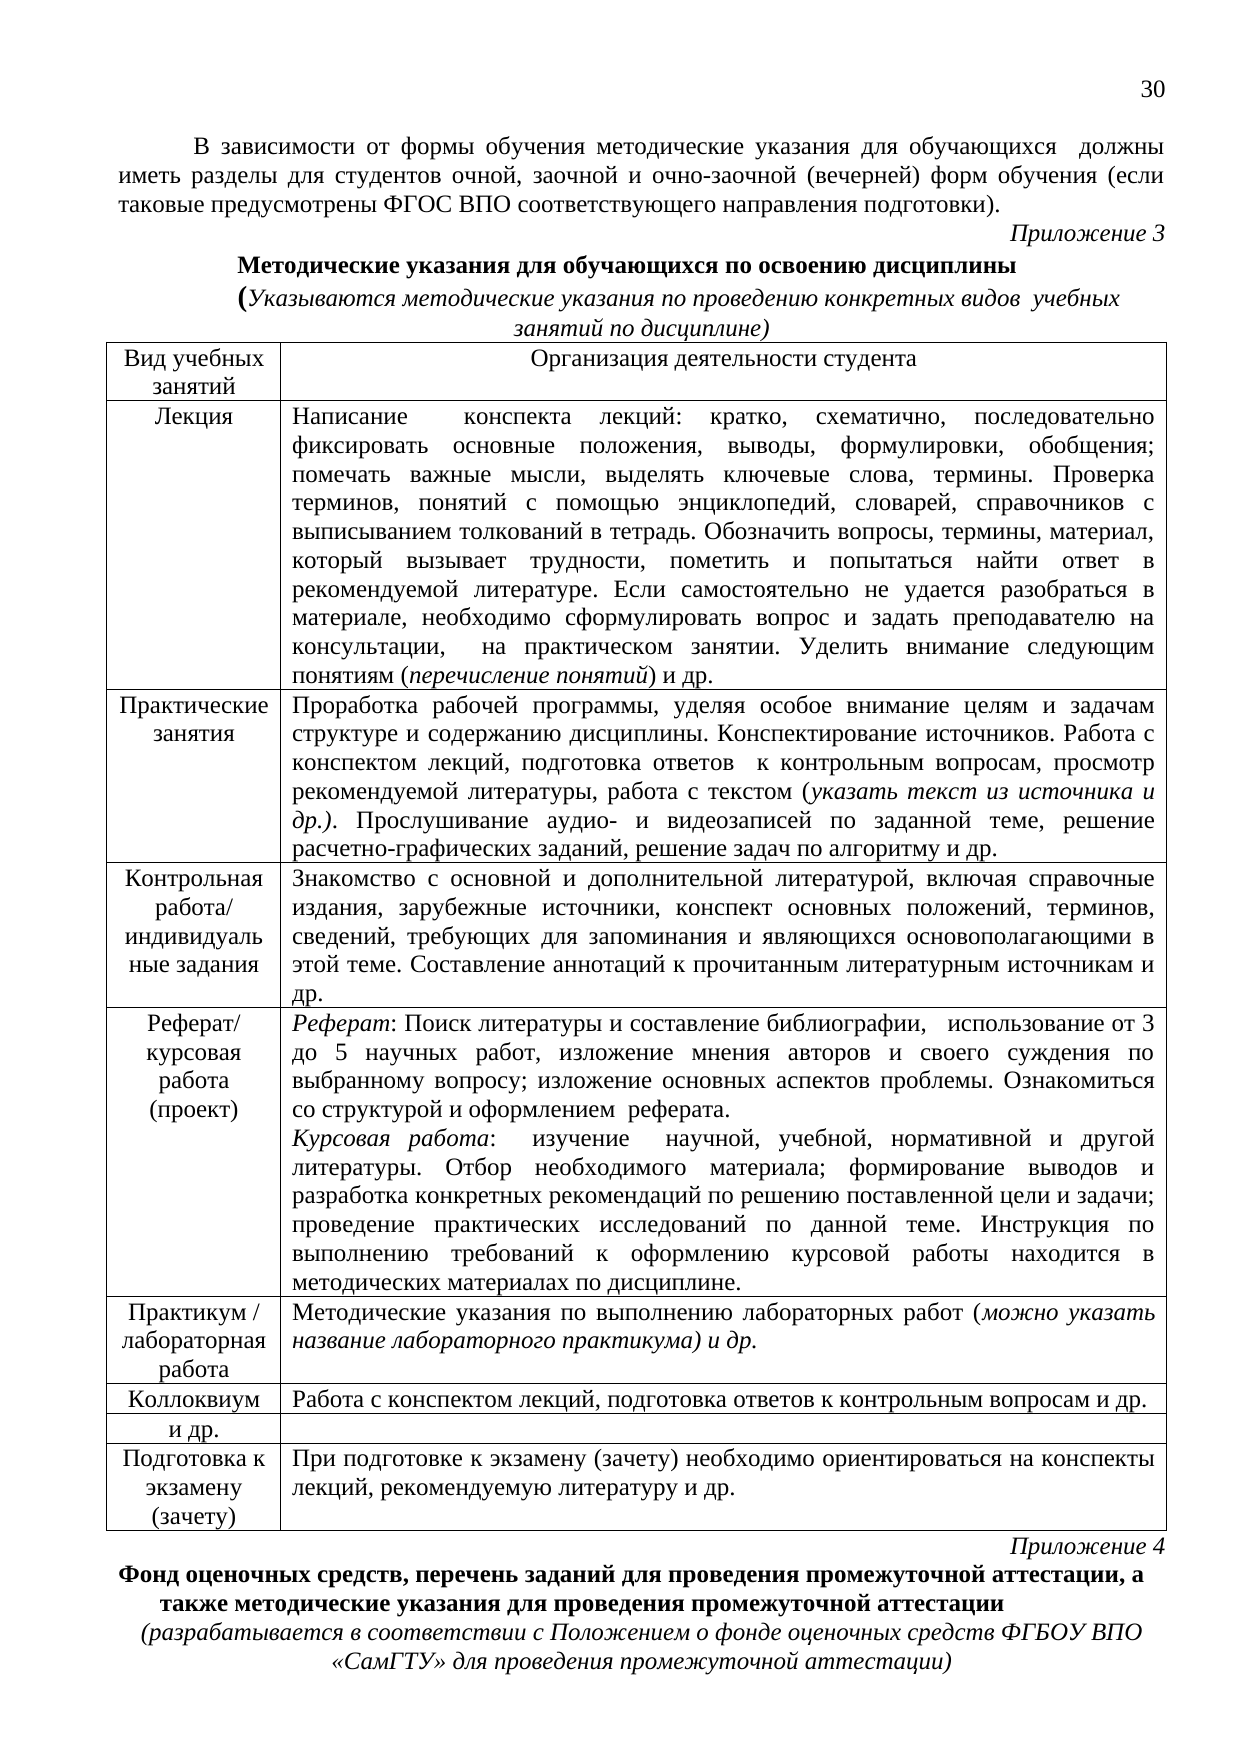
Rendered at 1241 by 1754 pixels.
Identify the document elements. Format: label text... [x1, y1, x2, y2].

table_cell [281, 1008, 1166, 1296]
text (разрабатывается в соответствии с Положением о фонде оценочных средств ФГБОУ ВПО «СамГТУ» для проведения промежуточной аттестации) [118, 1617, 1165, 1674]
text Фонд оценочных средств, перечень заданий для проведения промежуточной аттестации, а также методические указания для проведения промежуточной аттестации [118, 1559, 1165, 1617]
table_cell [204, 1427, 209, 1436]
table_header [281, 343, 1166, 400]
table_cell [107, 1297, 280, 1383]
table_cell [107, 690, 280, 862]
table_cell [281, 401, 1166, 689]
text (Указываются методические указания по проведению конкретных видов учебных занятий по дисциплине) [118, 279, 1165, 342]
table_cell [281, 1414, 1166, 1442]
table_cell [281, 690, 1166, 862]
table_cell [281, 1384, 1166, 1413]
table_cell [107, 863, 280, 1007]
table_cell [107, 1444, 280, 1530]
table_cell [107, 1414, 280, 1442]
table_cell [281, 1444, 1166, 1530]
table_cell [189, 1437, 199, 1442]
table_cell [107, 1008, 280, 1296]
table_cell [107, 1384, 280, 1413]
text Приложение 4 [118, 1531, 1165, 1559]
text Методические указания для обучающихся по освоению дисциплины [88, 251, 1165, 279]
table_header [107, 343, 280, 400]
text Приложение 3 [88, 218, 1165, 246]
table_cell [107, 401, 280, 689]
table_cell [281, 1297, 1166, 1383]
text В зависимости от формы обучения методические указания для обучающихся должны иметь разделы для студентов очной, заочной и очно-заочной (вечерней) форм обучения (если таковые предусмотрены ФГОС ВПО соответствующего направления подготовки). [118, 131, 1165, 218]
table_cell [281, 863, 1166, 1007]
